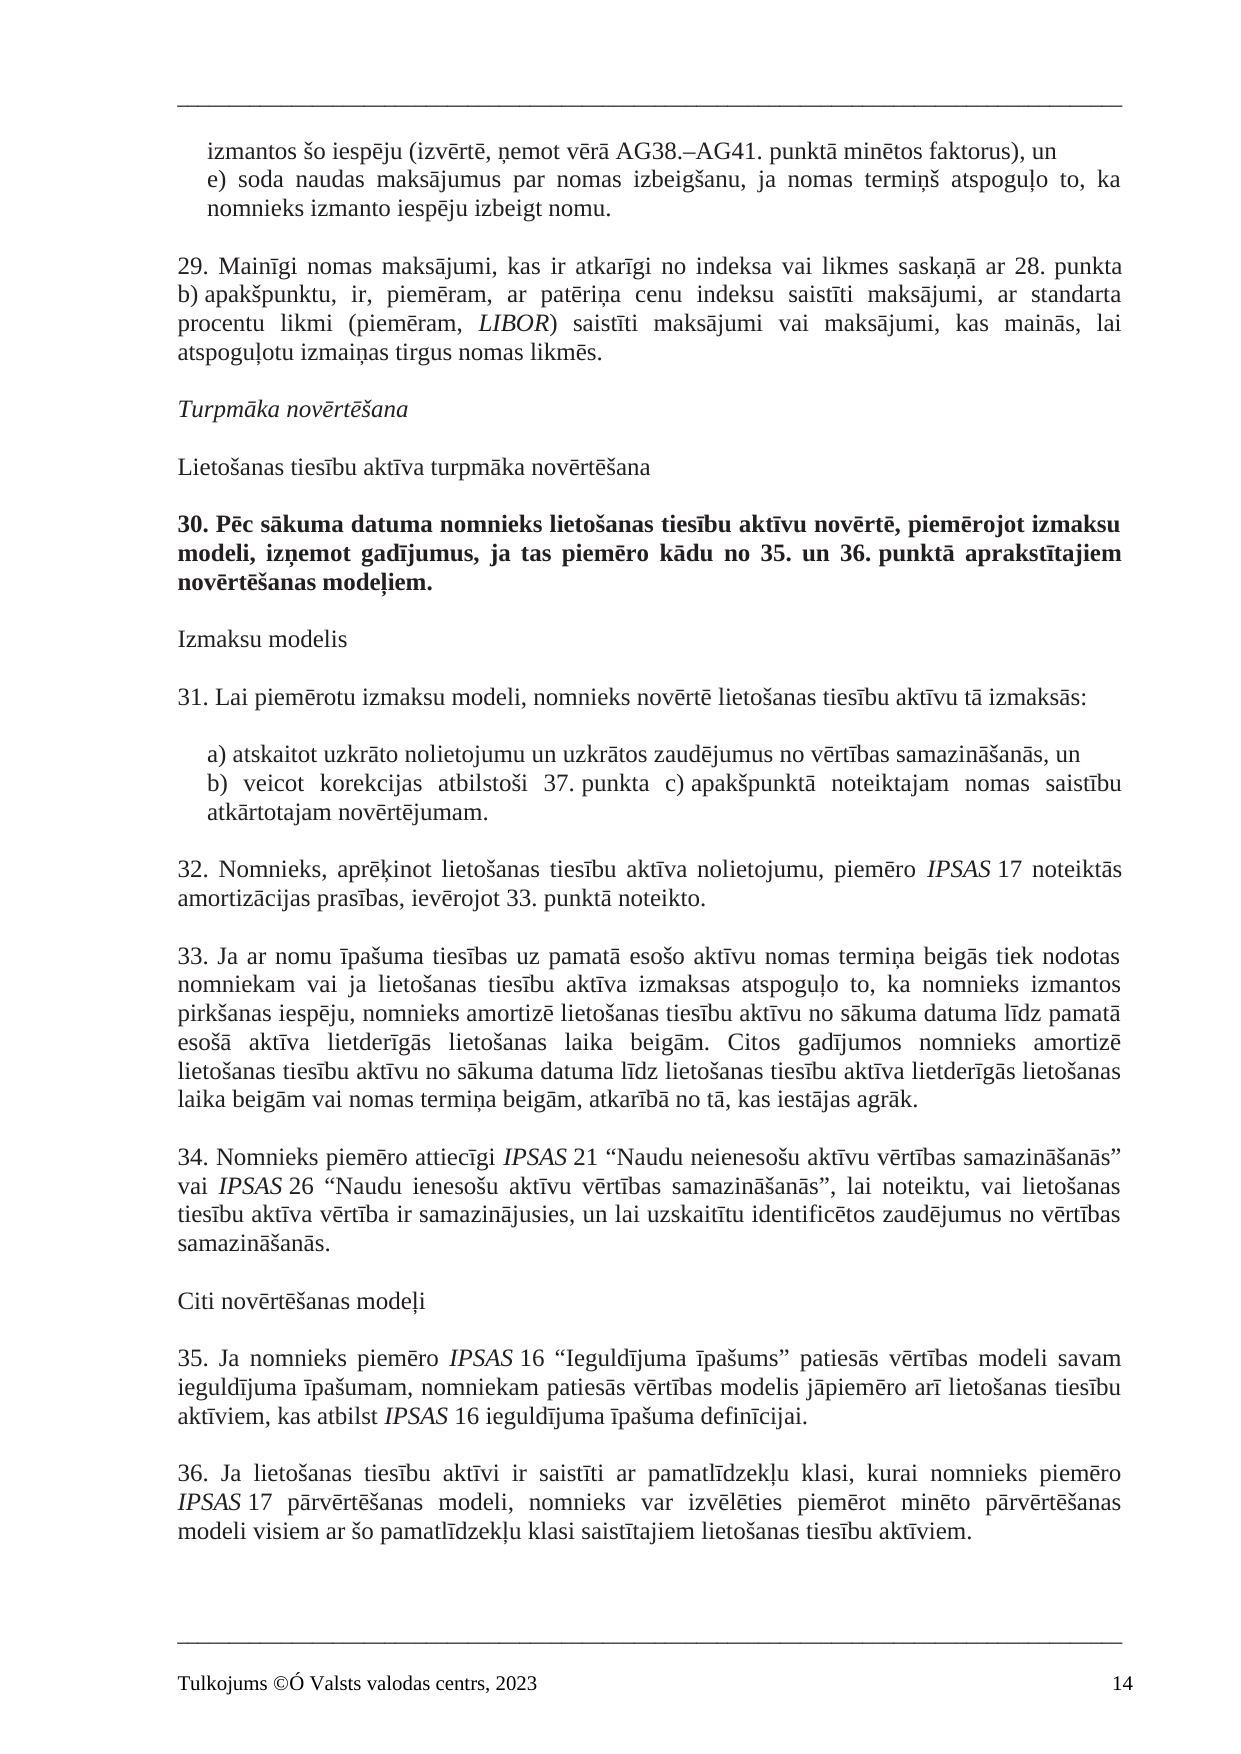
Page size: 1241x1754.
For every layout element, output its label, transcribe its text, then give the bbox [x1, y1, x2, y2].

list 35. Ja nomnieks piemēro IPSAS 16 “Ieguldījuma īpašums” patiesās vērtības modeli savam ieguldījuma īpašumam, nomniekam patiesās vērtības modelis jāpiemēro arī lietošanas tiesību aktīviem, kas atbilst IPSAS 16 ieguldījuma īpašuma definīcijai. [177, 1343, 1122, 1429]
list b) veicot korekcijas atbilstoši 37. punkta c) apakšpunktā noteiktajam nomas saistību atkārtotajam novērtējumam. [207, 768, 1122, 826]
text Citi novērtēšanas modeļi [177, 1286, 1122, 1314]
text Turpmāka novērtēšana [177, 394, 1122, 423]
text Izmaksu modelis [177, 624, 1122, 653]
list 34. Nomnieks piemēro attiecīgi IPSAS 21 “Naudu neienesošu aktīvu vērtības samazināšanās” vai IPSAS 26 “Naudu ienesošu aktīvu vērtības samazināšanās”, lai noteiktu, vai lietošanas tiesību aktīva vērtība ir samazinājusies, un lai uzskaitītu identificētos zaudējumus no vērtības samazināšanās. [177, 1142, 1122, 1257]
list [207, 136, 1122, 164]
text 30. Pēc sākuma datuma nomnieks lietošanas tiesību aktīvu novērtē, piemērojot izmaksu modeli, izņemot gadījumus, ja tas piemēro kādu no 35. un 36. punktā aprakstītajiem novērtēšanas modeļiem. [177, 509, 1122, 596]
text Lietošanas tiesību aktīva turpmāka novērtēšana [177, 452, 1122, 481]
list e) soda naudas maksājumus par nomas izbeigšanu, ja nomas termiņš atspoguļo to, ka nomnieks izmanto iespēju izbeigt nomu. [207, 164, 1122, 222]
list 31. Lai piemērotu izmaksu modeli, nomnieks novērtē lietošanas tiesību aktīvu tā izmaksās: [177, 682, 1122, 711]
list 32. Nomnieks, aprēķinot lietošanas tiesību aktīva nolietojumu, piemēro IPSAS 17 noteiktās amortizācijas prasības, ievērojot 33. punktā noteikto. [177, 854, 1122, 912]
list a) atskaitot uzkrāto nolietojumu un uzkrātos zaudējumus no vērtības samazināšanās, un [207, 739, 1122, 768]
list 36. Ja lietošanas tiesību aktīvi ir saistīti ar pamatlīdzekļu klasi, kurai nomnieks piemēro IPSAS 17 pārvērtēšanas modeli, nomnieks var izvēlēties piemērot minēto pārvērtēšanas modeli visiem ar šo pamatlīdzekļu klasi saistītajiem lietošanas tiesību aktīviem. [177, 1458, 1122, 1544]
list 33. Ja ar nomu īpašuma tiesības uz pamatā esošo aktīvu nomas termiņa beigās tiek nodotas nomniekam vai ja lietošanas tiesību aktīva izmaksas atspoguļo to, ka nomnieks izmantos pirkšanas iespēju, nomnieks amortizē lietošanas tiesību aktīvu no sākuma datuma līdz pamatā esošā aktīva lietderīgās lietošanas laika beigām. Citos gadījumos nomnieks amortizē lietošanas tiesību aktīvu no sākuma datuma līdz lietošanas tiesību aktīva lietderīgās lietošanas laika beigām vai nomas termiņa beigām, atkarībā no tā, kas iestājas agrāk. [177, 941, 1122, 1113]
list 29. Mainīgi nomas maksājumi, kas ir atkarīgi no indeksa vai likmes saskaņā ar 28. punkta b) apakšpunktu, ir, piemēram, ar patēriņa cenu indeksu saistīti maksājumi, ar standarta procentu likmi (piemēram, LIBOR) saistīti maksājumi vai maksājumi, kas mainās, lai atspoguļotu izmaiņas tirgus nomas likmēs. [177, 251, 1122, 366]
